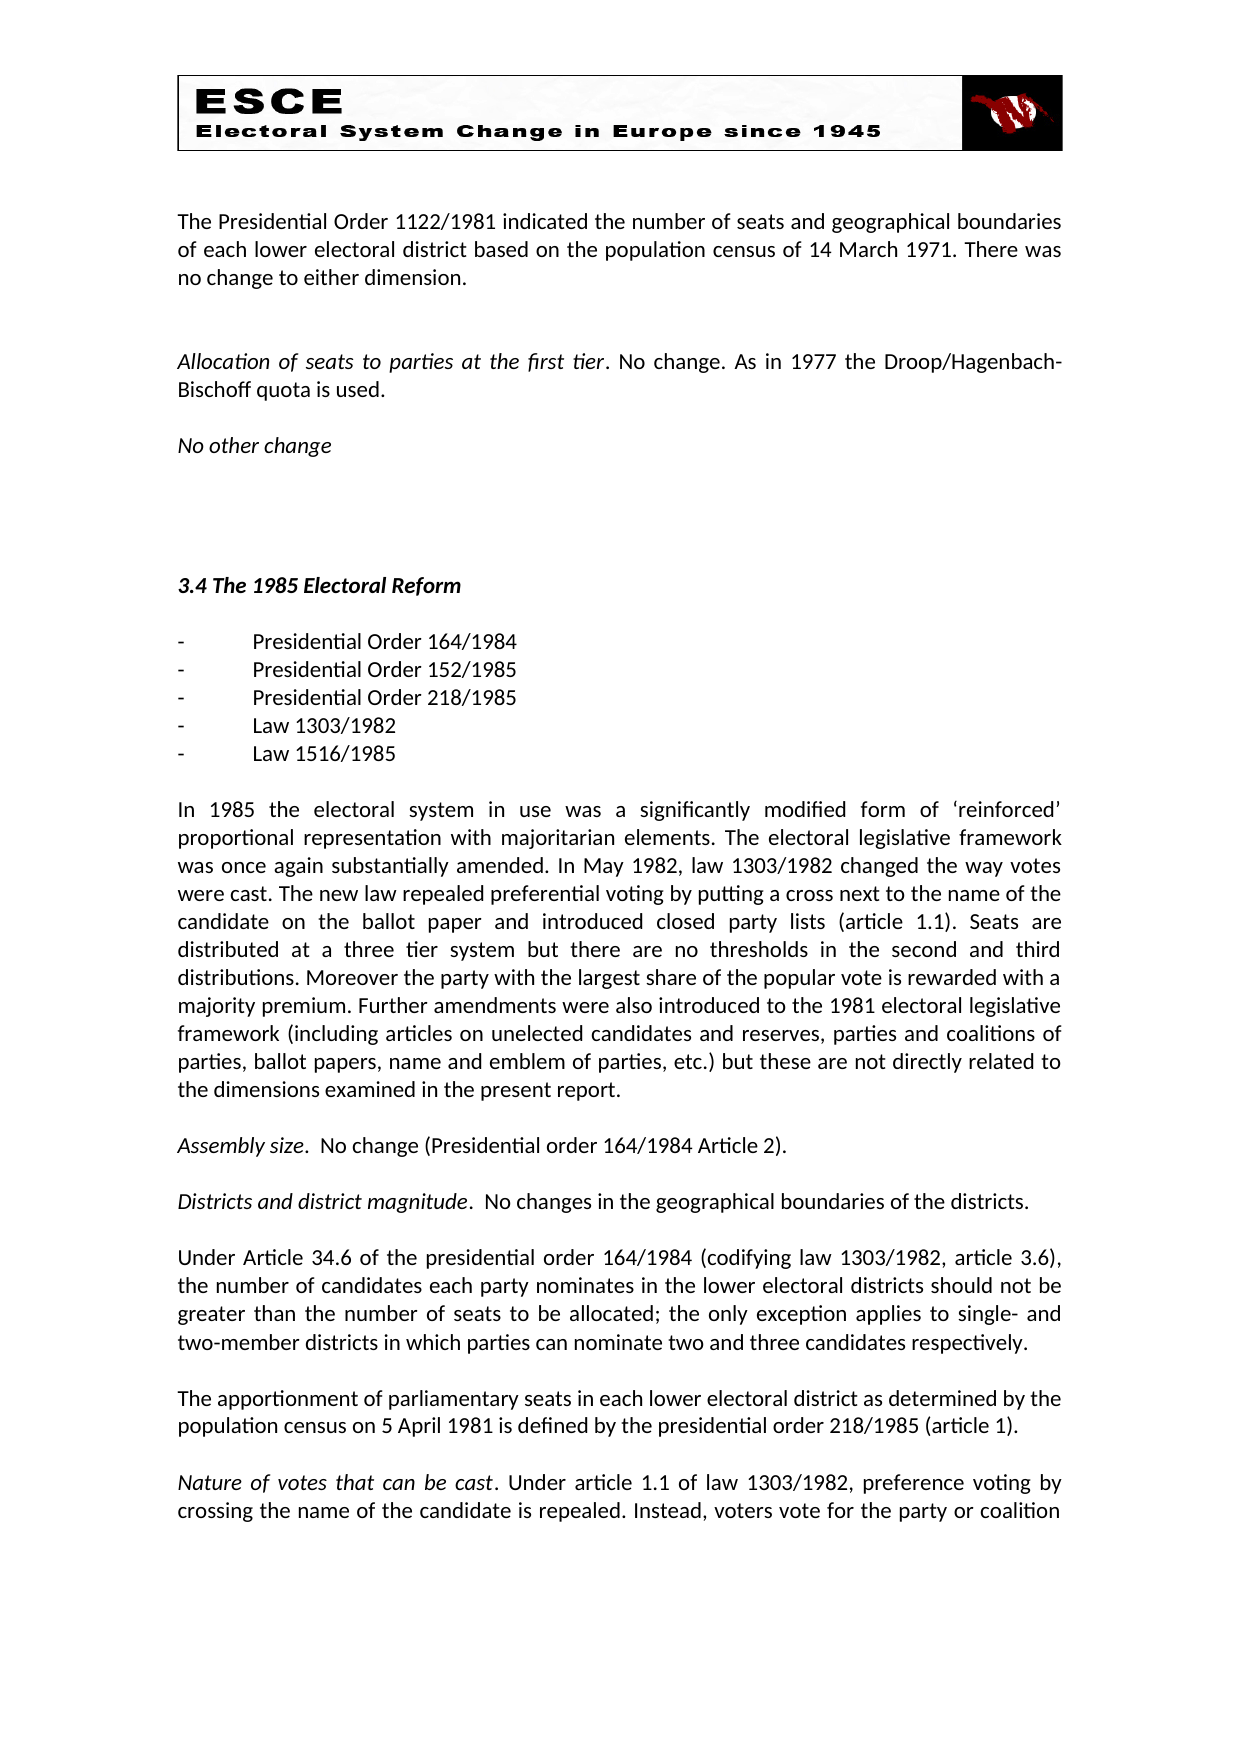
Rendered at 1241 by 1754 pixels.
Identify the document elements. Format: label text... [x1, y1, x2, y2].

text Assembly size. No change (Presidential order 164/1984 Article 2). [177, 1131, 1063, 1159]
text 3.4 The 1985 Electoral Reform [177, 571, 1063, 599]
text The Presidential Order 1122/1981 indicated the number of seats and geographical boundaries of each lower electoral district based on the population census of 14 March 1971. There was no change to either dimension. [177, 207, 1063, 291]
text In 1985 the electoral system in use was a significantly modified form of ‘reinforced’ proportional representation with majoritarian elements. The electoral legislative framework was once again substantially amended. In May 1982, law 1303/1982 changed the way votes were cast. The new law repealed preferential voting by putting a cross next to the name of the candidate on the ballot paper and introduced closed party lists (article 1.1). Seats are distributed at a three tier system but there are no thresholds in the second and third distributions. Moreover the party with the largest share of the popular vote is rewarded with a majority premium. Further amendments were also introduced to the 1981 electoral legislative framework (including articles on unelected candidates and reserves, parties and coalitions of parties, ballot papers, name and emblem of parties, etc.) but these are not directly related to the dimensions examined in the present report. [177, 795, 1063, 1103]
text Allocation of seats to parties at the first tier. No change. As in 1977 the Droop/Hagenbach-Bischoff quota is used. [177, 347, 1063, 403]
text No other change [177, 431, 1063, 459]
text Districts and district magnitude. No changes in the geographical boundaries of the districts. [177, 1187, 1063, 1216]
text - Presidential Order 164/1984 [177, 627, 1063, 655]
text - Presidential Order 218/1985 [177, 683, 1063, 711]
text - Presidential Order 152/1985 [177, 655, 1063, 683]
text Under Article 34.6 of the presidential order 164/1984 (codifying law 1303/1982, article 3.6), the number of candidates each party nominates in the lower electoral districts should not be greater than the number of seats to be allocated; the only exception applies to single- and two-member districts in which parties can nominate two and three candidates respectively. [177, 1243, 1063, 1356]
text The apportionment of parliamentary seats in each lower electoral district as determined by the population census on 5 April 1981 is defined by the presidential order 218/1985 (article 1). [177, 1384, 1063, 1440]
picture [177, 75, 1063, 151]
text - Law 1516/1985 [177, 739, 1063, 767]
text - Law 1303/1982 [177, 711, 1063, 739]
